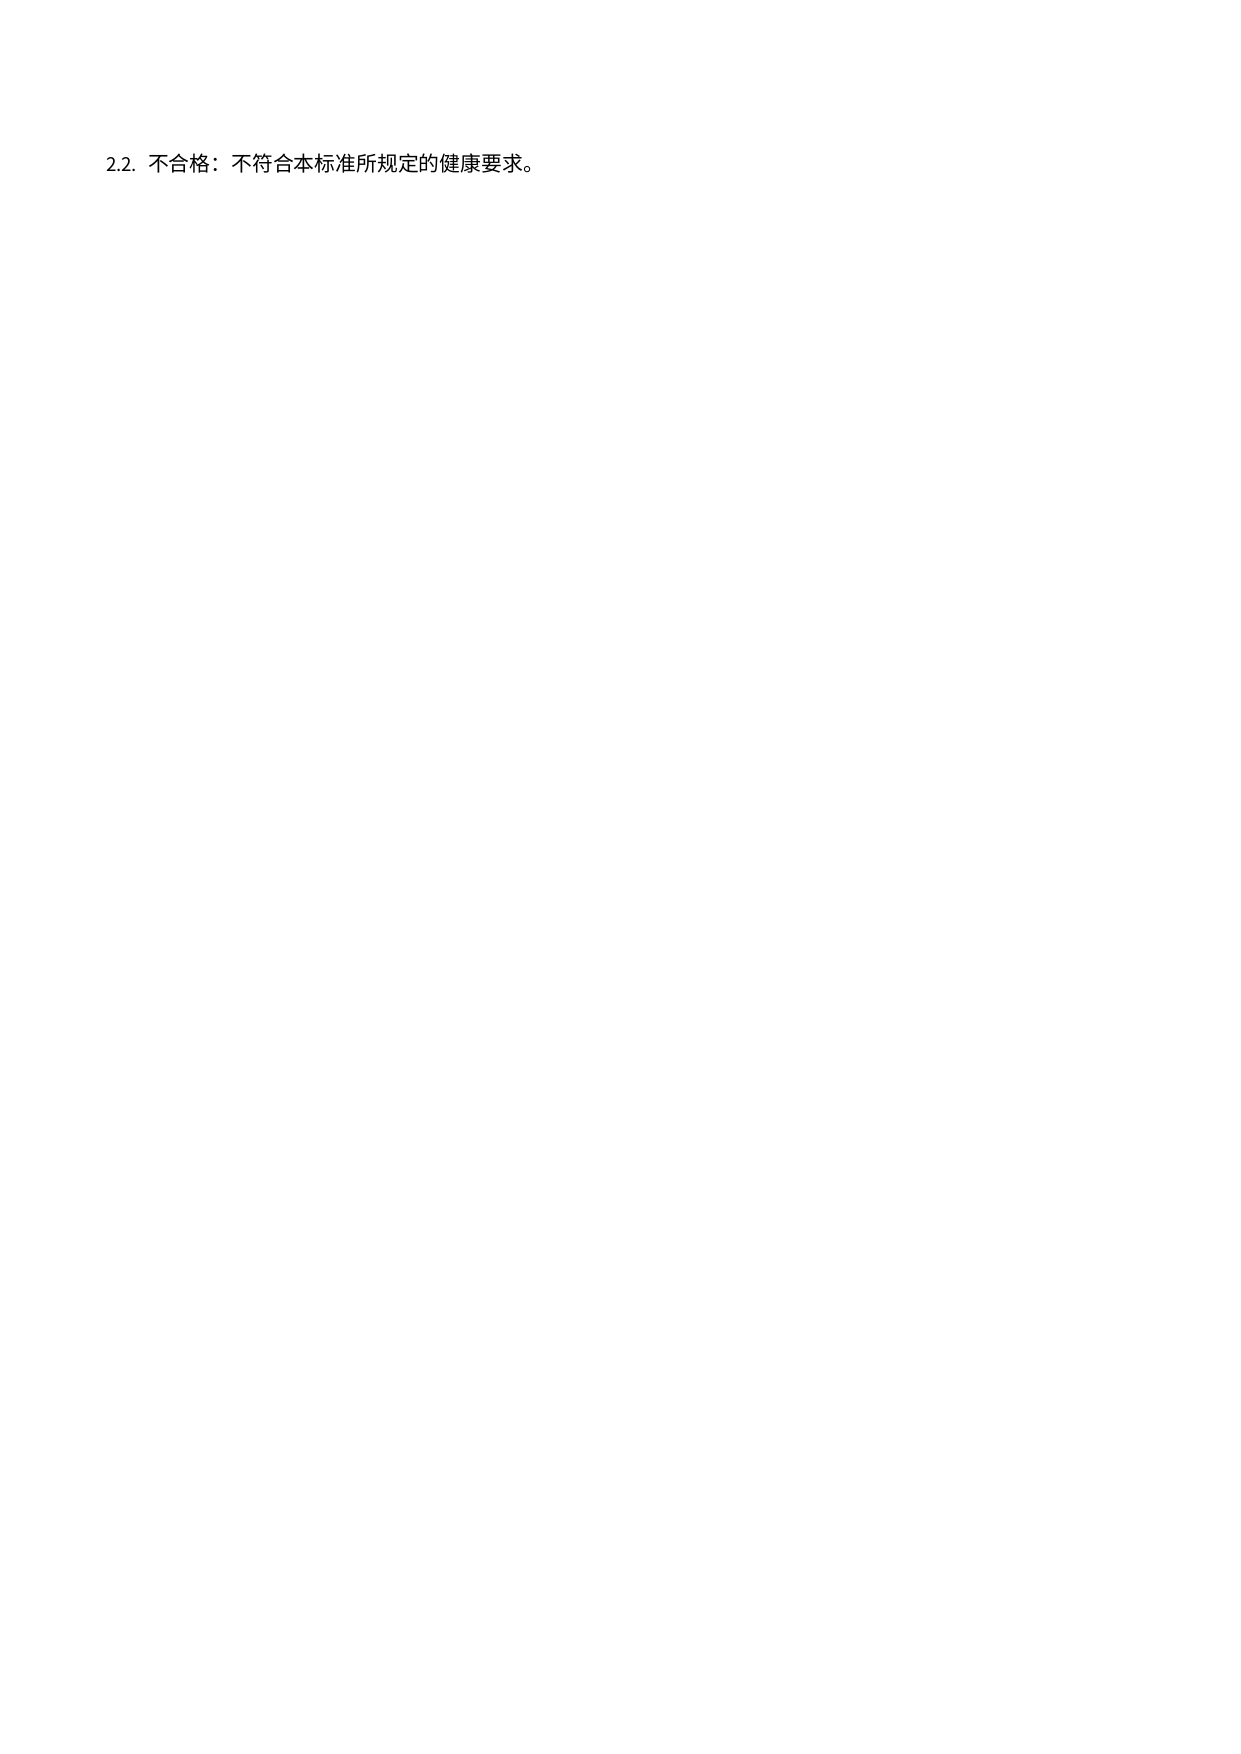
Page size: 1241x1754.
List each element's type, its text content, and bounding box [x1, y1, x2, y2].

list 不合格：不符合本标准所规定的健康要求。 [106, 147, 1092, 177]
